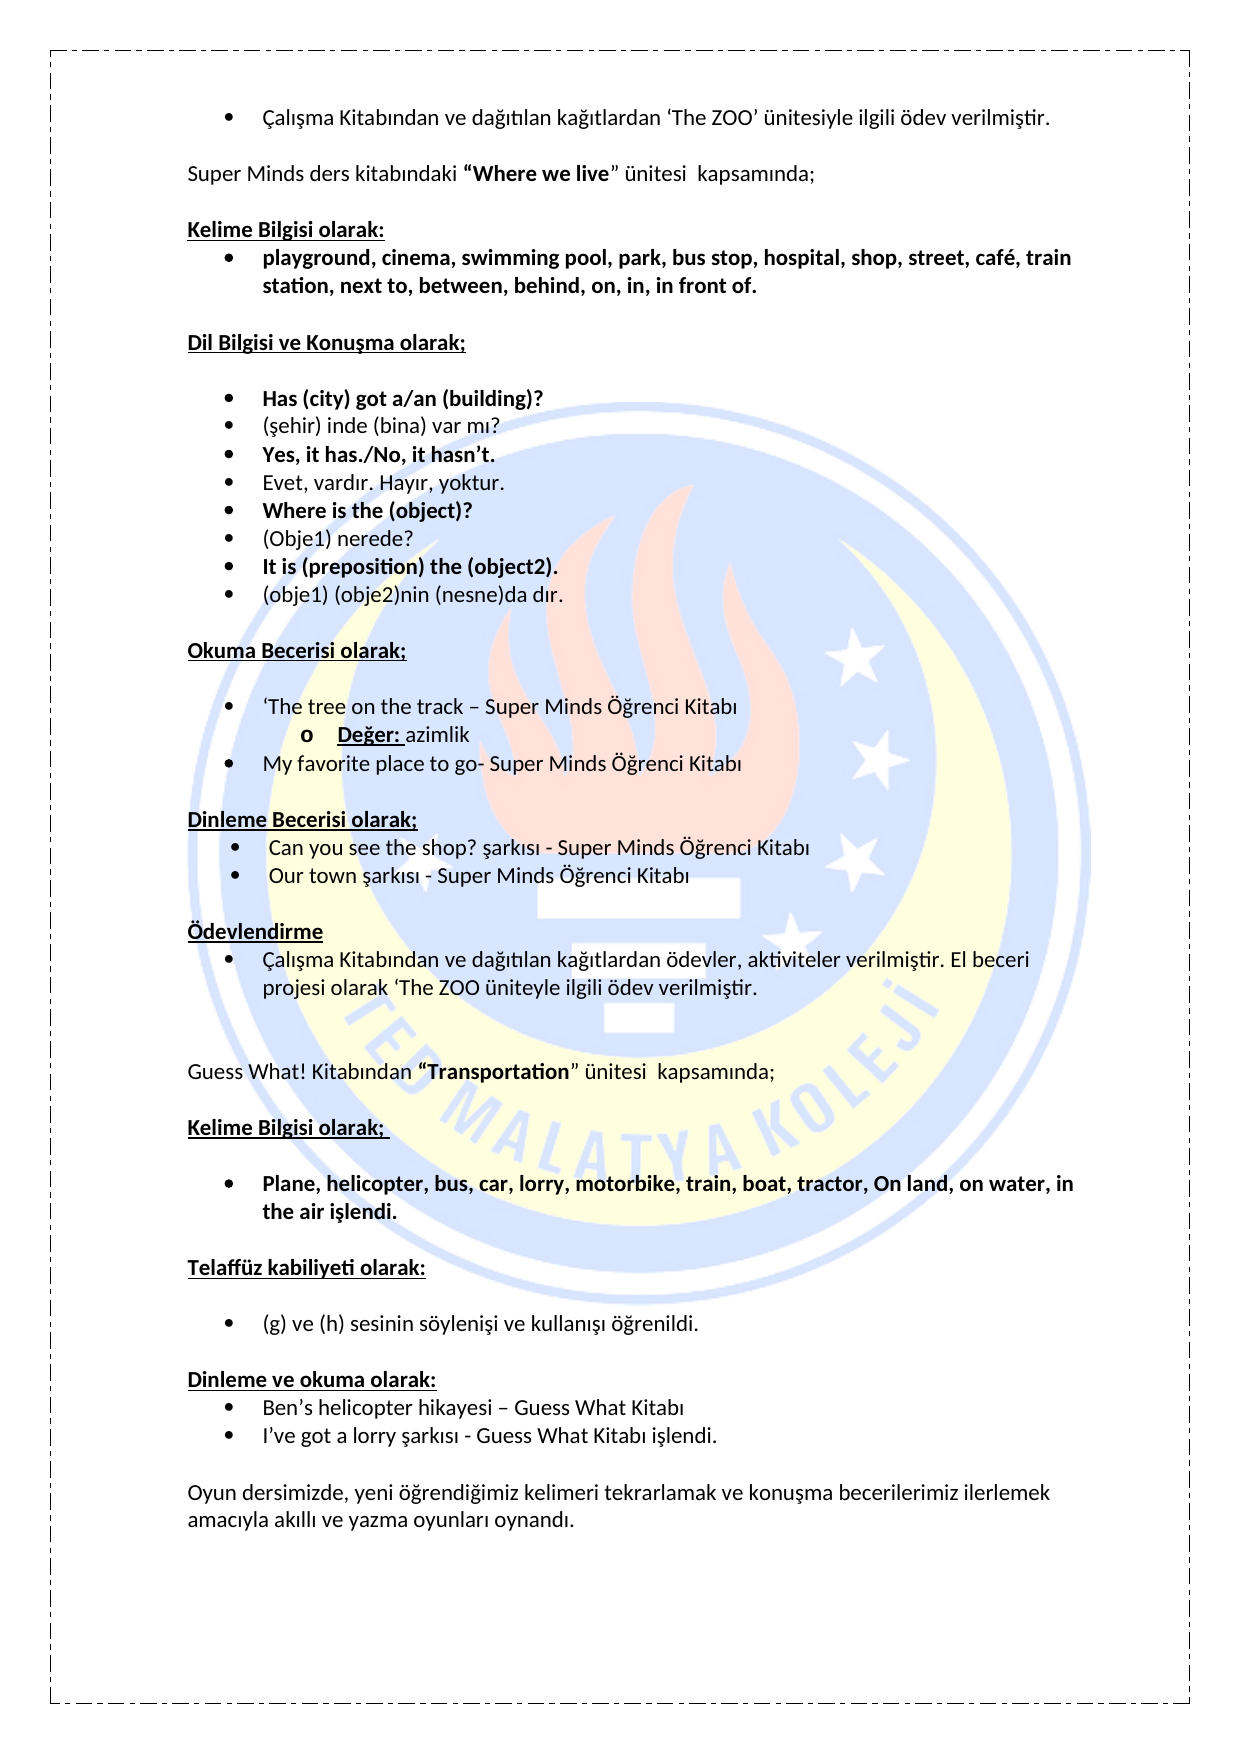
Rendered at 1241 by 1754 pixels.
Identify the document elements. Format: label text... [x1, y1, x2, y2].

list (obje1) (obje2)nin (nesne)da dır. [225, 580, 1090, 608]
text Guess What! Kitabından “Transportation” ünitesi kapsamında; [187, 1057, 1102, 1085]
list (şehir) inde (bina) var mı? [225, 412, 1090, 440]
list Plane, helicopter, bus, car, lorry, motorbike, train, boat, tractor, On land, on water, in the air işlendi. [225, 1169, 1090, 1225]
list ‘The tree on the track – Super Minds Öğrenci Kitabı [225, 692, 1090, 720]
text Kelime Bilgisi olarak; [187, 1113, 1102, 1141]
list Yes, it has./No, it hasn’t. [225, 440, 1090, 468]
list (g) ve (h) sesinin söylenişi ve kullanışı öğrenildi. [225, 1309, 1090, 1337]
list Çalışma Kitabından ve dağıtılan kağıtlardan ödevler, aktiviteler verilmiştir. El beceri projesi olarak ‘The ZOO üniteyle ilgili ödev verilmiştir. [225, 945, 1090, 1001]
text Ödevlendirme [187, 917, 1090, 945]
text Kelime Bilgisi olarak: [187, 216, 1102, 243]
list Has (city) got a/an (building)? [225, 384, 1090, 412]
text Dinleme ve okuma olarak: [187, 1366, 1102, 1393]
list Değer: azimlik [300, 720, 1090, 749]
list My favorite place to go- Super Minds Öğrenci Kitabı [225, 749, 1090, 777]
list Can you see the shop? şarkısı - Super Minds Öğrenci Kitabı [231, 833, 1090, 861]
text Super Minds ders kitabındaki “Where we live” ünitesi kapsamında; [187, 159, 1102, 187]
text Telaffüz kabiliyeti olarak: [187, 1253, 1090, 1281]
text Dil Bilgisi ve Konuşma olarak; [187, 328, 1090, 356]
list Evet, vardır. Hayır, yoktur. [225, 468, 1090, 496]
list (Obje1) nerede? [225, 524, 1090, 552]
list Ben’s helicopter hikayesi – Guess What Kitabı [225, 1393, 1102, 1422]
list It is (preposition) the (object2). [225, 552, 1090, 580]
list I’ve got a lorry şarkısı - Guess What Kitabı işlendi. [225, 1422, 1102, 1449]
list playground, cinema, swimming pool, park, bus stop, hospital, shop, street, café, train station, next to, between, behind, on, in, in front of. [225, 243, 1102, 299]
text Okuma Becerisi olarak; [187, 636, 1090, 664]
text Oyun dersimizde, yeni öğrendiğimiz kelimeri tekrarlamak ve konuşma becerilerimiz ilerlemek amacıyla akıllı ve yazma oyunları oynandı. [187, 1478, 1090, 1534]
text Dinleme Becerisi olarak; [187, 805, 1090, 833]
list Our town şarkısı - Super Minds Öğrenci Kitabı [231, 861, 1090, 889]
list Çalışma Kitabından ve dağıtılan kağıtlardan ‘The ZOO’ ünitesiyle ilgili ödev verilmiştir. [225, 103, 1090, 131]
list Where is the (object)? [225, 496, 1090, 524]
